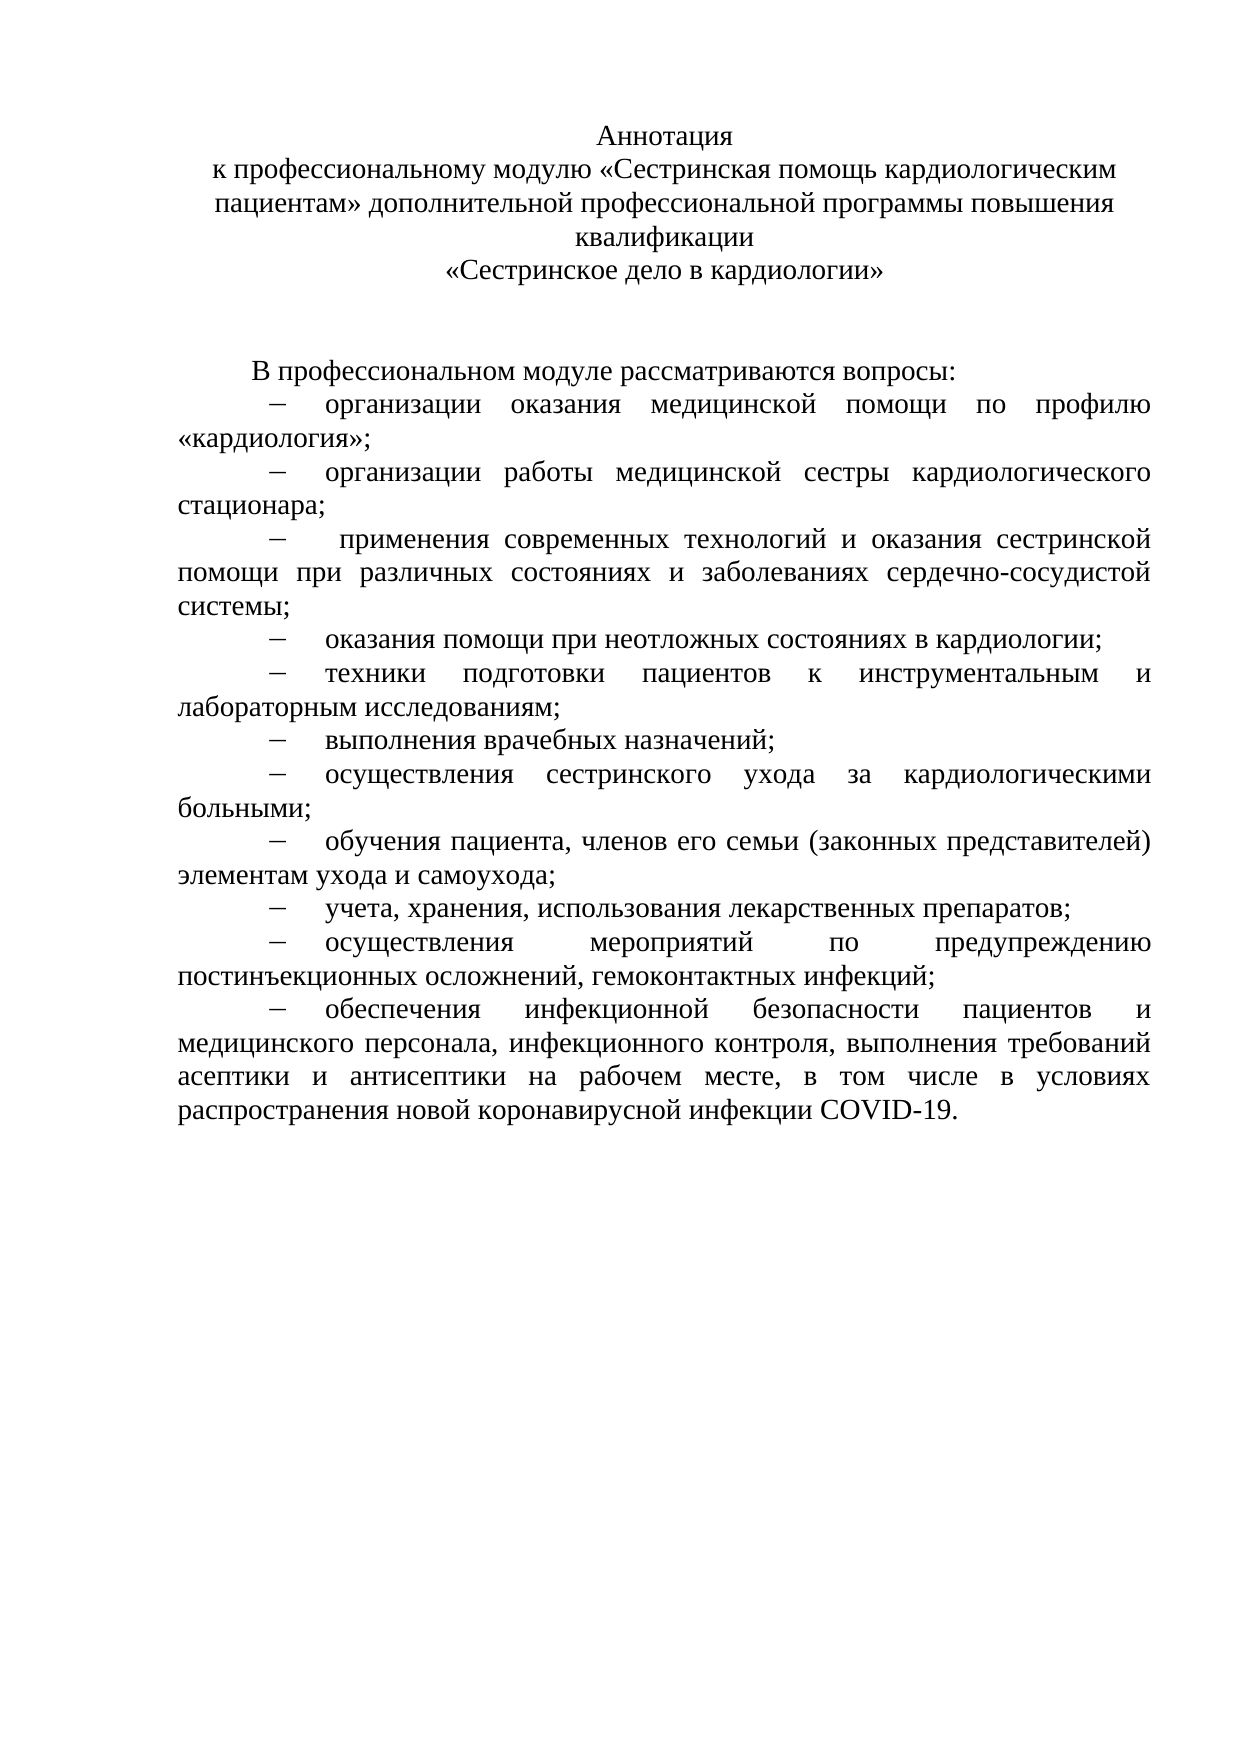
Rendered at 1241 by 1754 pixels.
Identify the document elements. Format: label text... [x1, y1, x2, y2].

list выполнения врачебных назначений; [177, 722, 1152, 756]
list применения современных технологий и оказания сестринской помощи при различных состояниях и заболеваниях сердечно-сосудистой системы; [177, 521, 1152, 622]
list организации оказания медицинской помощи по профилю «кардиология»; [177, 386, 1152, 454]
list оказания помощи при неотложных состояниях в кардиологии; [177, 622, 1152, 655]
text В профессиональном модуле рассматриваются вопросы: [177, 353, 1152, 386]
text Аннотация [177, 118, 1152, 152]
list организации работы медицинской сестры кардиологического стационара; [177, 454, 1152, 521]
list осуществления мероприятий по предупреждению постинъекционных осложнений, гемоконтактных инфекций; [177, 924, 1152, 991]
list обучения пациента, членов его семьи (законных представителей) элементам ухода и самоухода; [177, 823, 1152, 890]
list обеспечения инфекционной безопасности пациентов и медицинского персонала, инфекционного контроля, выполнения требований асептики и антисептики на рабочем месте, в том числе в условиях распространения новой коронавирусной инфекции COVID-19. [177, 991, 1152, 1126]
text «Сестринское дело в кардиологии» [177, 252, 1152, 286]
list учета, хранения, использования лекарственных препаратов; [177, 890, 1152, 924]
list осуществления сестринского ухода за кардиологическими больными; [177, 756, 1152, 823]
list техники подготовки пациентов к инструментальным и лабораторным исследованиям; [177, 655, 1152, 722]
text к профессиональному модулю «Сестринская помощь кардиологическим пациентам» дополнительной профессиональной программы повышения квалификации [177, 152, 1152, 252]
